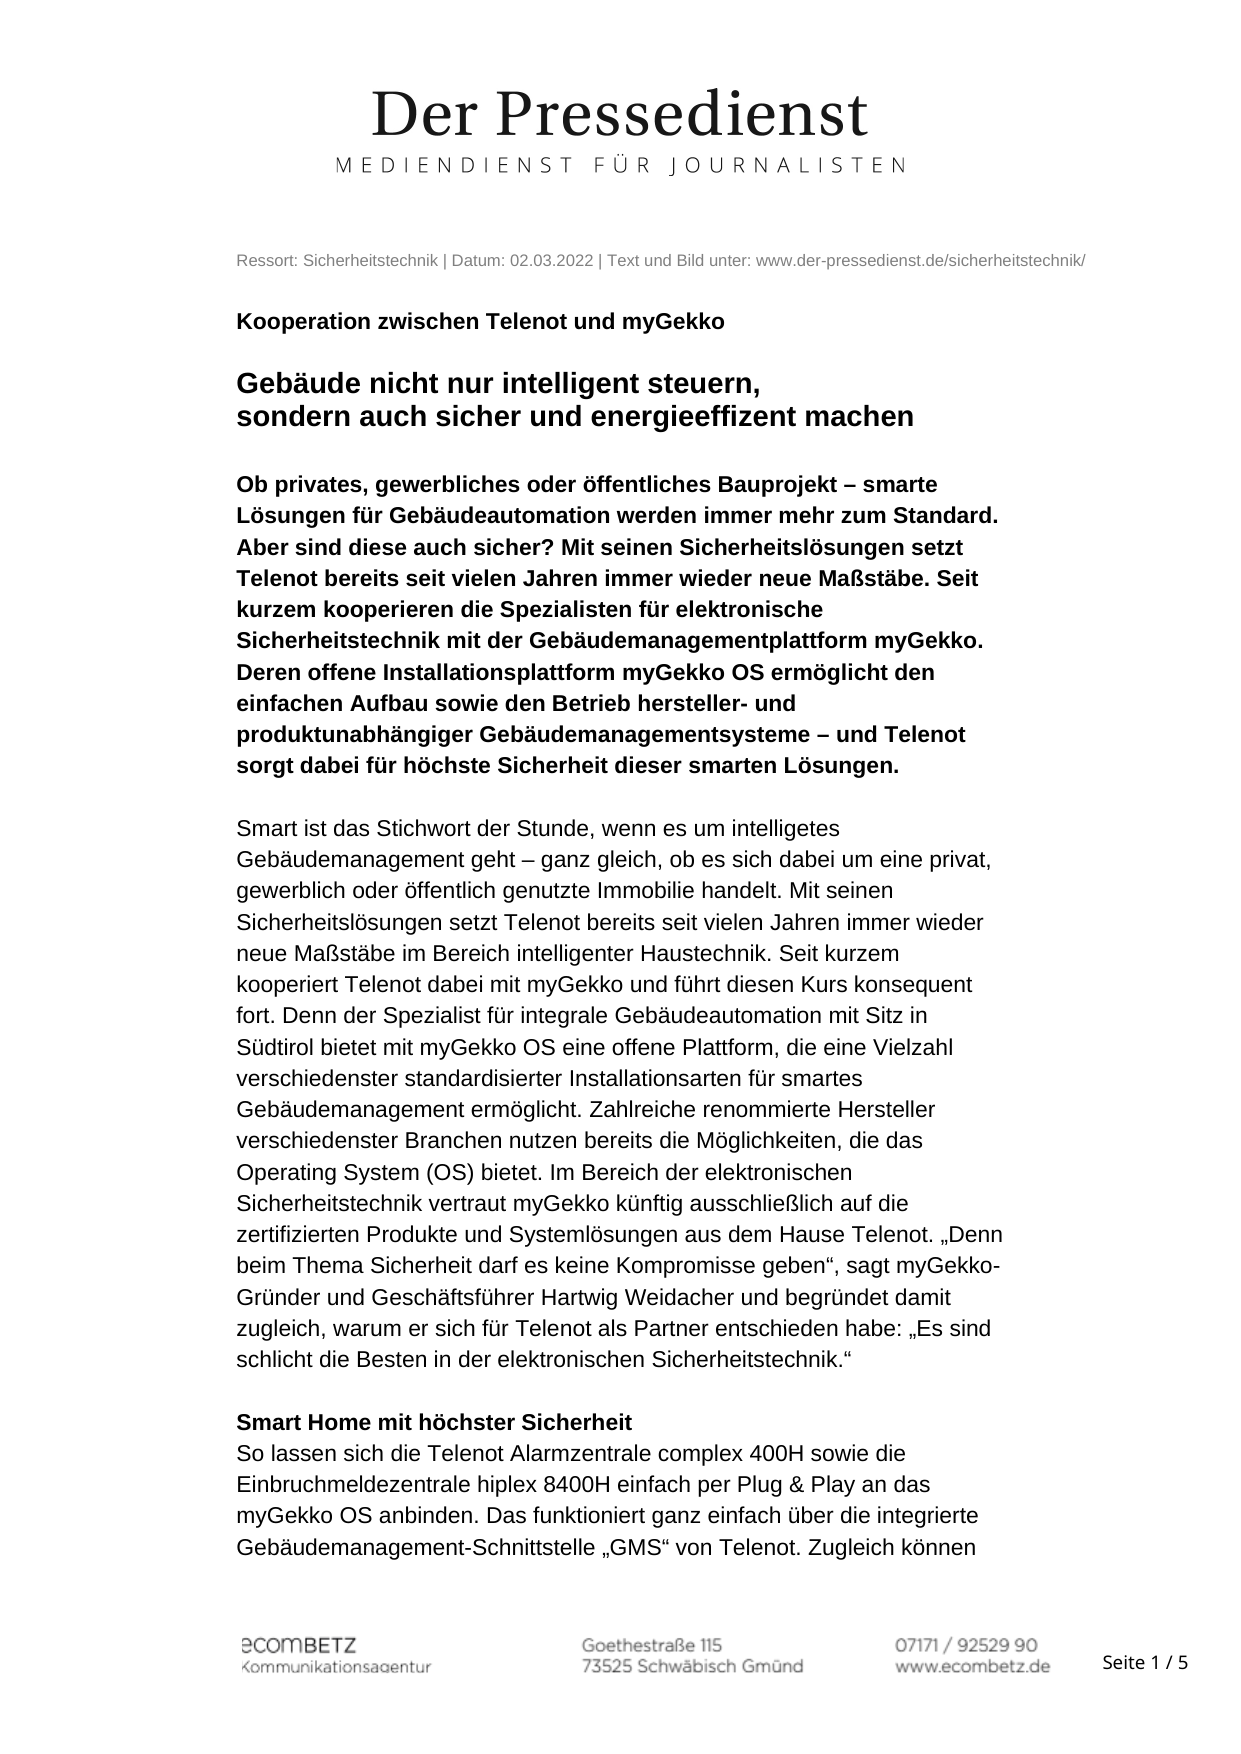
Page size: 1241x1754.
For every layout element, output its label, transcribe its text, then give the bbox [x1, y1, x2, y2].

picture [336, 88, 904, 176]
text sondern auch sicher und energieeffizent machen [236, 399, 1033, 433]
text Ressort: Sicherheitstechnik | Datum: 02.03.2022 | Text und Bild unter: www.der-pressedienst.de/sicherheitstechnik/ [236, 238, 1107, 270]
text Smart ist das Stichwort der Stunde, wenn es um intelligetes Gebäudemanagement geht – ganz gleich, ob es sich dabei um eine privat, gewerblich oder öffentlich genutzte Immobilie handelt. Mit seinen Sicherheitslösungen setzt Telenot bereits seit vielen Jahren immer wieder neue Maßstäbe im Bereich intelligenter Haustechnik. Seit kurzem kooperiert Telenot dabei mit myGekko und führt diesen Kurs konsequent fort. Denn der Spezialist für integrale Gebäudeautomation mit Sitz in Südtirol bietet mit myGekko OS eine offene Plattform, die eine Vielzahl verschiedenster standardisierter Installationsarten für smartes Gebäudemanagement ermöglicht. Zahlreiche renommierte Hersteller verschiedenster Branchen nutzen bereits die Möglichkeiten, die das Operating System (OS) bietet. Im Bereich der elektronischen Sicherheitstechnik vertraut myGekko künftig ausschließlich auf die zertifizierten Produkte und Systemlösungen aus dem Hause Telenot. „Denn beim Thema Sicherheit darf es keine Kompromisse geben“, sagt myGekko-Gründer und Geschäftsführer Hartwig Weidacher und begründet damit zugleich, warum er sich für Telenot als Partner entschieden habe: „Es sind schlicht die Besten in der elektronischen Sicherheitstechnik.“ [236, 810, 1004, 1373]
text Kooperation zwischen Telenot und myGekko [236, 303, 1033, 334]
text Gebäude nicht nur intelligent steuern, [236, 366, 1033, 399]
text Ob privates, gewerbliches oder öffentliches Bauprojekt – smarte Lösungen für Gebäudeautomation werden immer mehr zum Standard. Aber sind diese auch sicher? Mit seinen Sicherheitslösungen setzt Telenot bereits seit vielen Jahren immer wieder neue Maßstäbe. Seit kurzem kooperieren die Spezialisten für elektronische Sicherheitstechnik mit der Gebäudemanagementplattform myGekko. Deren offene Installationsplattform myGekko OS ermöglicht den einfachen Aufbau sowie den Betrieb hersteller- und produktunabhängiger Gebäudemanagementsysteme – und Telenot sorgt dabei für höchste Sicherheit dieser smarten Lösungen. [236, 466, 1004, 779]
text Smart Home mit höchster Sicherheit [236, 1404, 1004, 1435]
